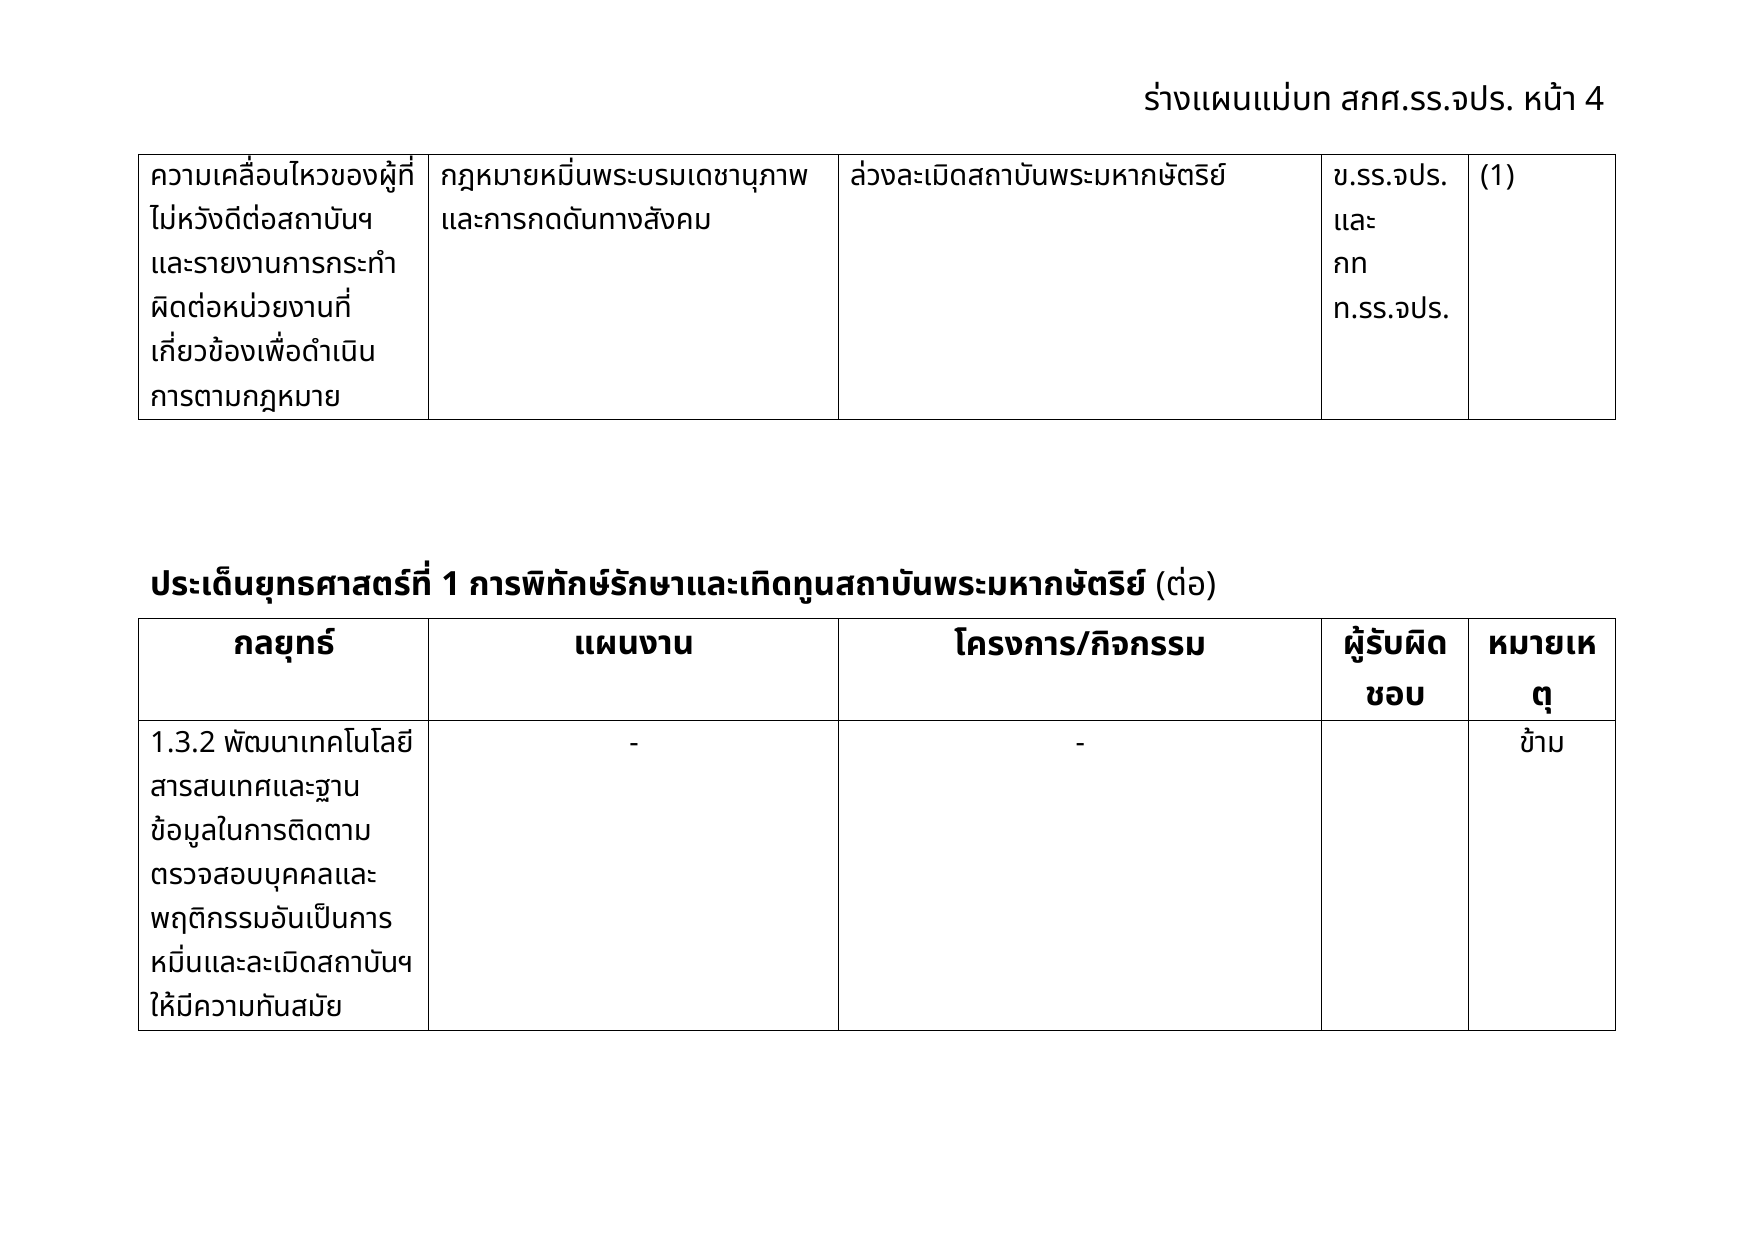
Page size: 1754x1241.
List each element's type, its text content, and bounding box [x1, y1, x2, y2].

table_cell [1322, 721, 1468, 1030]
table_cell กตก.ฯ (1) [1469, 155, 1615, 419]
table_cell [429, 155, 838, 419]
table_header ผู้รับผิดชอบ [1322, 619, 1468, 720]
table_cell - [839, 721, 1321, 1030]
table_cell - [429, 721, 838, 1030]
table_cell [1322, 155, 1468, 419]
table_header แผนงาน [429, 619, 838, 720]
table_header กลยุทธ์ [139, 619, 428, 720]
table_cell ข้าม [1469, 721, 1615, 1030]
table_header หมายเหตุ [1469, 619, 1615, 720]
table_header โครงการ/กิจกรรม [839, 619, 1321, 720]
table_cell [139, 155, 428, 419]
table_cell 1.3.2 พัฒนาเทคโนโลยีสารสนเทศและฐานข้อมูลในการติดตามตรวจสอบบุคคลและพฤติกรรมอันเป็นการหมิ่นและละเมิดสถาบันฯ ให้มีความทันสมัย [139, 721, 428, 1030]
text ประเด็นยุทธศาสตร์ที่ 1 การพิทักษ์รักษาและเทิดทูนสถาบันพระมหากษัตริย์ (ต่อ) [150, 560, 1604, 611]
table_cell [839, 155, 1321, 419]
